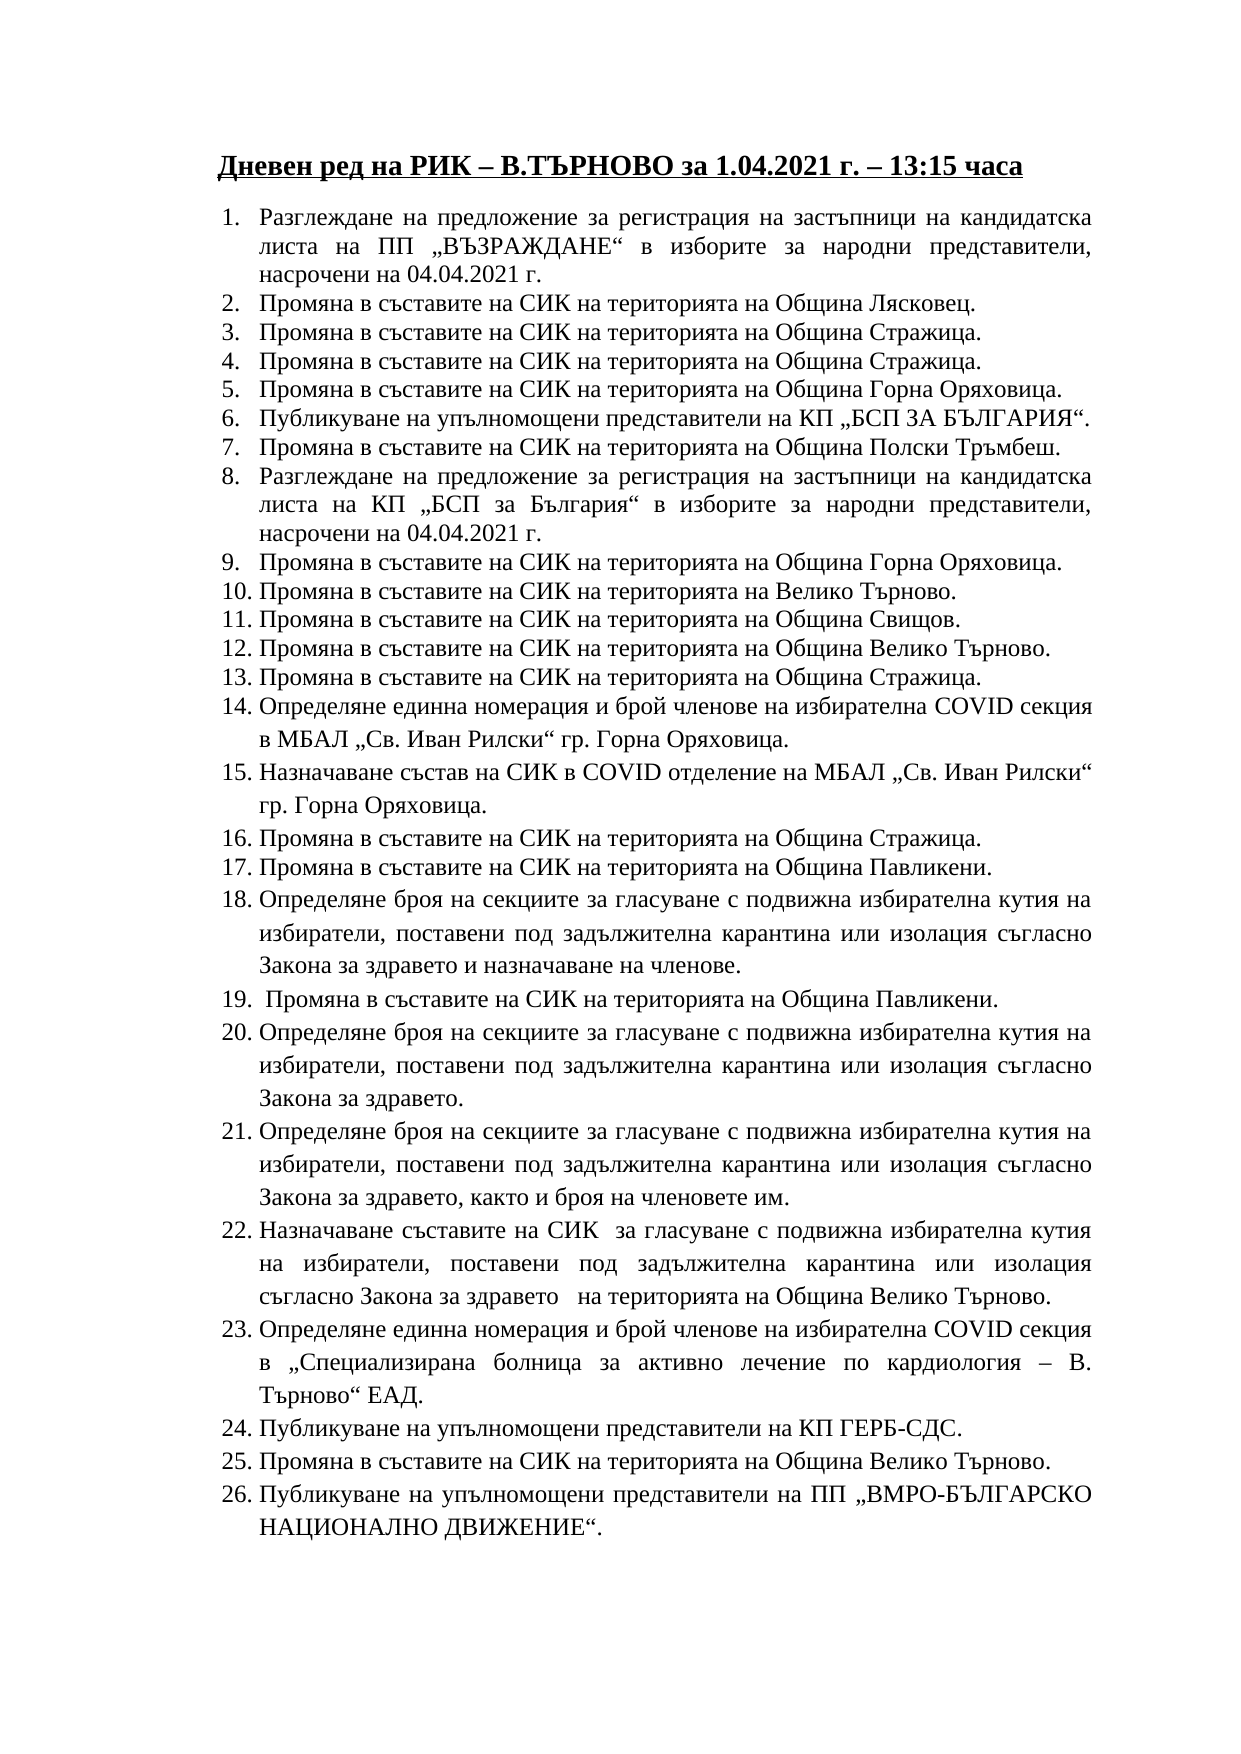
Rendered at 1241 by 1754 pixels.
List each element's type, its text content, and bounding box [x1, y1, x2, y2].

list Разглеждане на предложение за регистрация на застъпници на кандидатска листа на КП „БСП за България“ в изборите за народни представители, насрочени на 04.04.2021 г. [221, 461, 1093, 547]
list Публикуване на упълномощени представители на КП „БСП ЗА БЪЛГАРИЯ“. [799, 403, 1093, 432]
list Определяне единна номерация и брой членове на избирателна COVID секция в „Специализирана болница за активно лечение по кардиология – В. Търново“ ЕАД. [221, 1314, 1093, 1409]
list Назначаване състав на СИК в COVID отделение на МБАЛ „Св. Иван Рилски“ гр. Горна Оряховица. [221, 757, 1093, 818]
list Промяна в съставите на СИК на територията на Община Стражица. [221, 317, 1093, 346]
list Промяна в съставите на СИК на територията на Община Свищов. [221, 604, 1093, 633]
list Промяна в съставите на СИК на територията на Община Велико Търново. [221, 633, 1093, 662]
text Дневен ред на РИК – В.ТЪРНОВО за 1.04.2021 г. – 13:15 часа [148, 148, 1093, 181]
list Разглеждане на предложение за регистрация на застъпници на кандидатска листа на ПП „ВЪЗРАЖДАНЕ“ в изборите за народни представители, насрочени на 04.04.2021 г. [221, 202, 1093, 288]
list Промяна в съставите на СИК на територията на Община Велико Търново. [221, 1446, 1093, 1475]
list Промяна в съставите на СИК на територията на Община Горна Оряховица. [221, 547, 1093, 576]
list Определяне броя на секциите за гласуване с подвижна избирателна кутия на избиратели, поставени под задължителна карантина или изолация съгласно Закона за здравето. [221, 1017, 1093, 1111]
list Промяна в съставите на СИК на територията на Община Стражица. [221, 662, 1093, 691]
list Промяна в съставите на СИК на територията на Община Павликени. [221, 984, 1093, 1012]
list Промяна в съставите на СИК на територията на Община Стражица. [221, 346, 1093, 374]
list Определяне броя на секциите за гласуване с подвижна избирателна кутия на избиратели, поставени под задължителна карантина или изолация съгласно Закона за здравето, както и броя на членовете им. [221, 1116, 1093, 1211]
list Промяна в съставите на СИК на територията на Община Полски Тръмбеш. [221, 432, 1093, 461]
list Публикуване на упълномощени представители на КП ГЕРБ-СДС. [221, 1413, 1093, 1442]
list Публикуване на упълномощени представители на ПП „ВМРО-БЪЛГАРСКО НАЦИОНАЛНО ДВИЖЕНИЕ“. [221, 1479, 1093, 1541]
list Промяна в съставите на СИК на територията на Велико Търново. [221, 576, 1093, 604]
list Определяне единна номерация и брой членове на избирателна COVID секция в МБАЛ „Св. Иван Рилски“ гр. Горна Оряховица. [221, 691, 1093, 752]
list Определяне броя на секциите за гласуване с подвижна избирателна кутия на избиратели, поставени под задължителна карантина или изолация съгласно Закона за здравето и назначаване на членове. [221, 884, 1093, 979]
list Промяна в съставите на СИК на територията на Община Павликени. [221, 852, 1093, 880]
list Назначаване съставите на СИК за гласуване с подвижна избирателна кутия на избиратели, поставени под задължителна карантина или изолация съгласно Закона за здравето на територията на Община Велико Търново. [221, 1215, 1093, 1309]
list Промяна в съставите на СИК на територията на Община Горна Оряховица. [221, 374, 1093, 403]
list Промяна в съставите на СИК на територията на Община Лясковец. [221, 288, 1093, 317]
list Промяна в съставите на СИК на територията на Община Стражица. [221, 823, 1093, 852]
